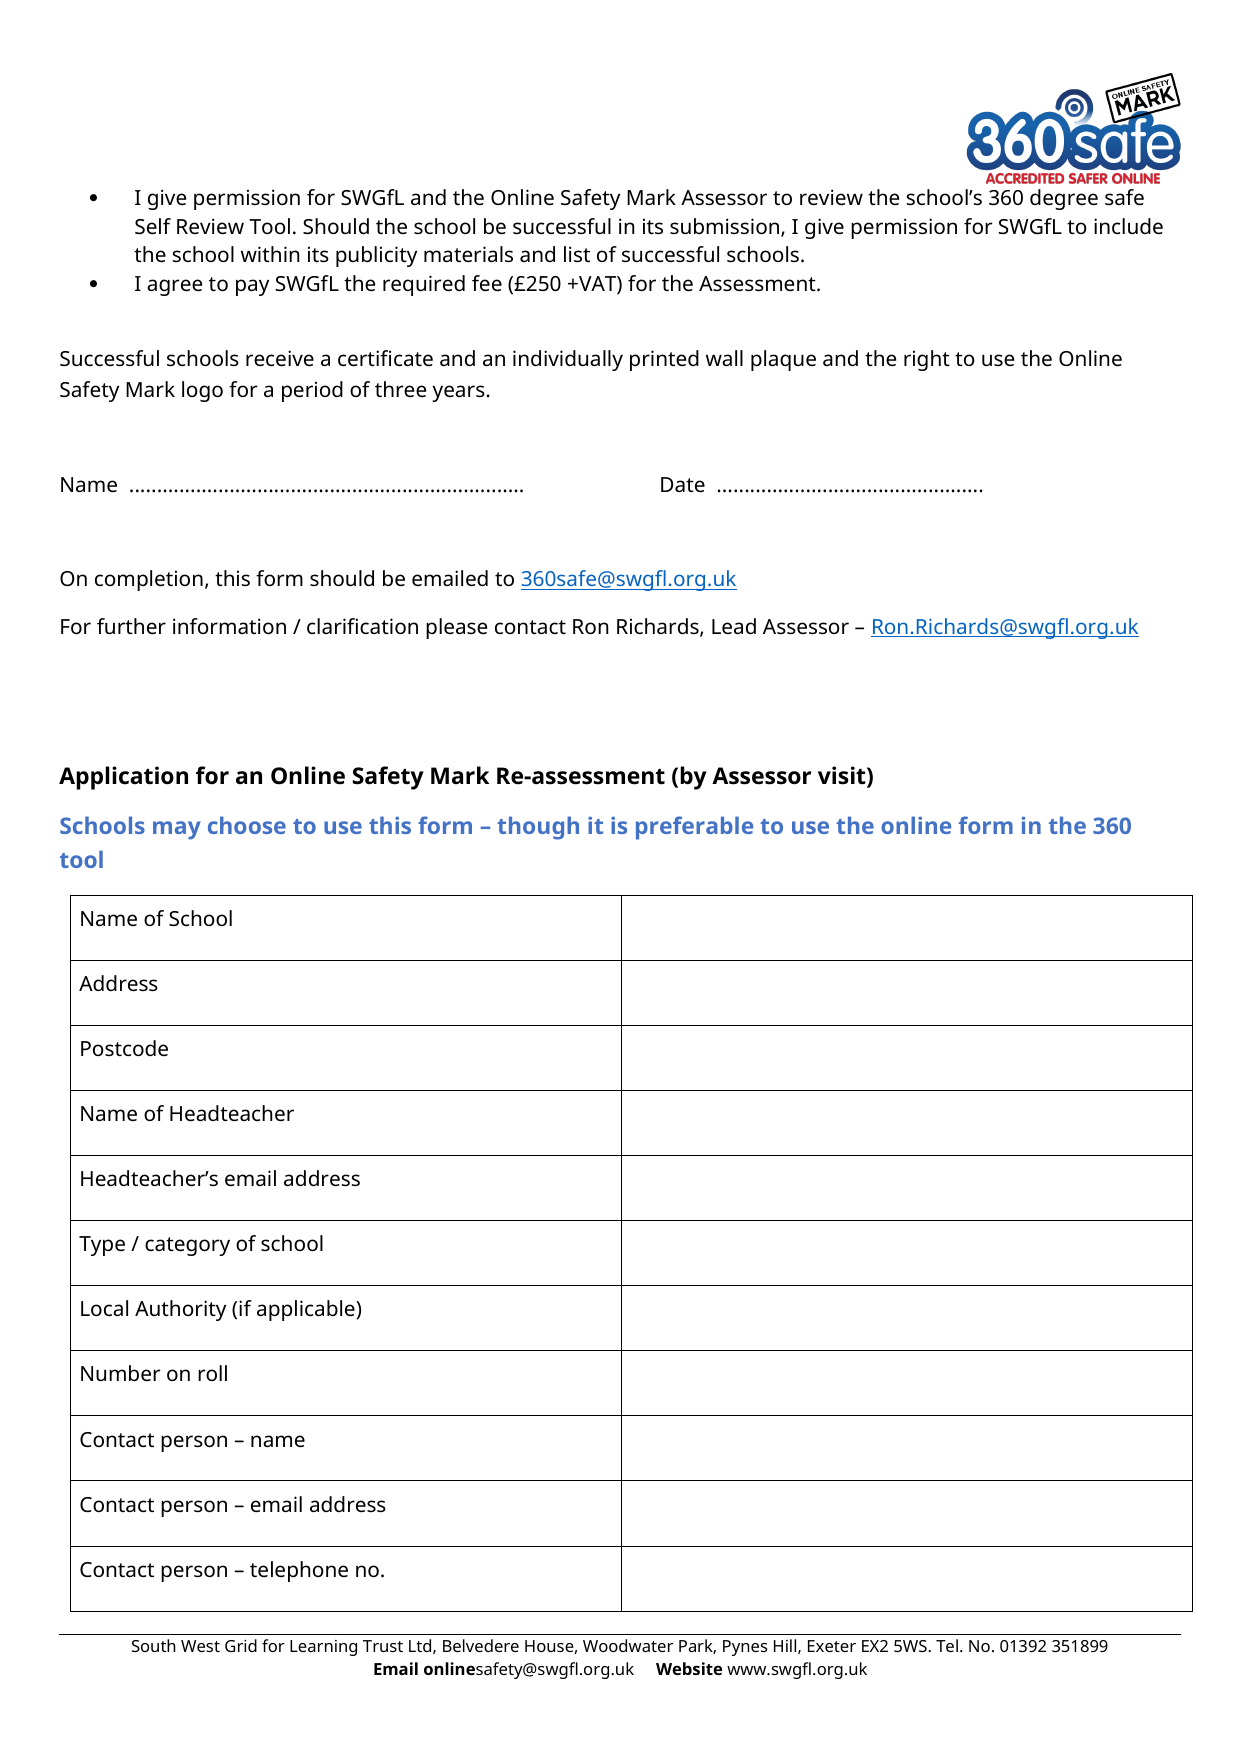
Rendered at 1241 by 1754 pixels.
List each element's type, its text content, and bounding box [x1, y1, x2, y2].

text On completion, this form should be emailed to 360safe@swgfl.org.uk [59, 564, 1181, 593]
table_cell [622, 1351, 1192, 1415]
table_cell [622, 1026, 1192, 1090]
list I give permission for SWGfL and the Online Safety Mark Assessor to review the school’s 360 degree safe Self Review Tool. Should the school be successful in its submission, I give permission for SWGfL to include the school within its publicity materials and list of successful schools. [90, 183, 1181, 269]
table_cell Headteacher’s email address [71, 1156, 621, 1220]
picture [966, 73, 1182, 184]
text Name ....................................................................... Date ................................................ [59, 470, 1181, 498]
table_cell Contact person – telephone no. [71, 1547, 621, 1611]
text Schools may choose to use this form – though it is preferable to use the online form in the 360 tool [59, 810, 1181, 875]
table_cell [622, 961, 1192, 1025]
table_cell [622, 1286, 1192, 1350]
table_cell Number on roll [71, 1351, 621, 1415]
table_cell Type / category of school [71, 1221, 621, 1285]
table_cell Contact person – email address [71, 1481, 621, 1546]
table_cell Contact person – name [71, 1416, 621, 1480]
table_cell Postcode [71, 1026, 621, 1090]
table_cell [622, 1416, 1192, 1480]
table_cell Local Authority (if applicable) [71, 1286, 621, 1350]
table_cell Address [71, 961, 621, 1025]
text Successful schools receive a certificate and an individually printed wall plaque and the right to use the Online Safety Mark logo for a period of three years. [59, 344, 1181, 403]
text For further information / clarification please contact Ron Richards, Lead Assessor – Ron.Richards@swgfl.org.uk [59, 612, 1181, 640]
text Application for an Online Safety Mark Re-assessment (by Assessor visit) [59, 760, 1181, 791]
table_cell [622, 1481, 1192, 1546]
table_cell [622, 1156, 1192, 1220]
table_cell [622, 1091, 1192, 1155]
table_cell [622, 1547, 1192, 1611]
table_header Name of School [71, 896, 621, 959]
list I agree to pay SWGfL the required fee (£250 +VAT) for the Assessment. [90, 269, 1181, 297]
table_cell Name of Headteacher [71, 1091, 621, 1155]
table_header [622, 896, 1192, 959]
table_cell [622, 1221, 1192, 1285]
